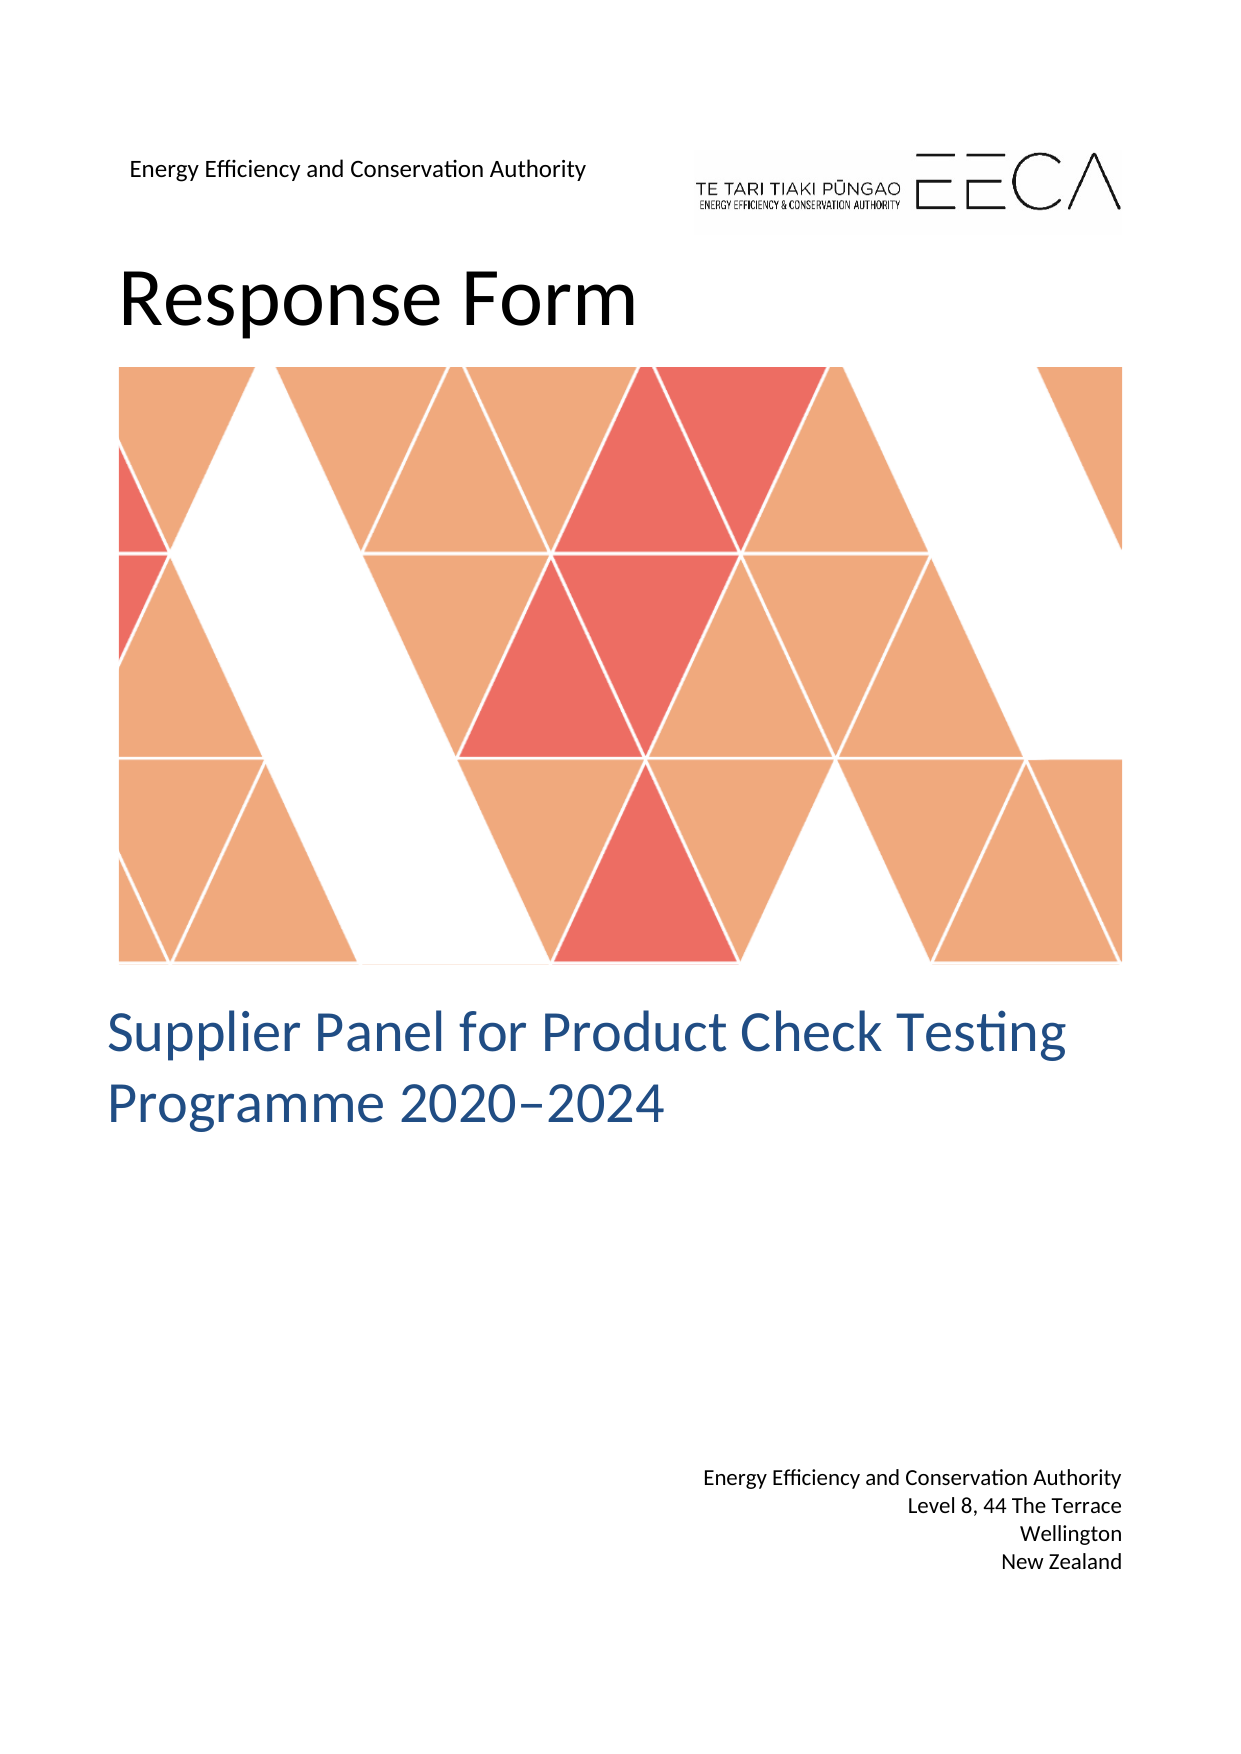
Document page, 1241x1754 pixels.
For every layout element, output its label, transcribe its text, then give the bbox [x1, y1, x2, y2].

table_header Energy Efficiency and Conservation Authority [118, 150, 1115, 244]
picture [118, 367, 1123, 965]
text New Zealand [117, 1547, 1122, 1575]
table_cell Response Form [118, 244, 1115, 358]
text Supplier Panel for Product Check Testing Programme 2020–2024 [107, 995, 1122, 1137]
text Wellington [117, 1519, 1122, 1547]
text Energy Efficiency and Conservation Authority [117, 1463, 1122, 1491]
picture [694, 150, 1123, 235]
text Level 8, 44 The Terrace [117, 1491, 1122, 1519]
